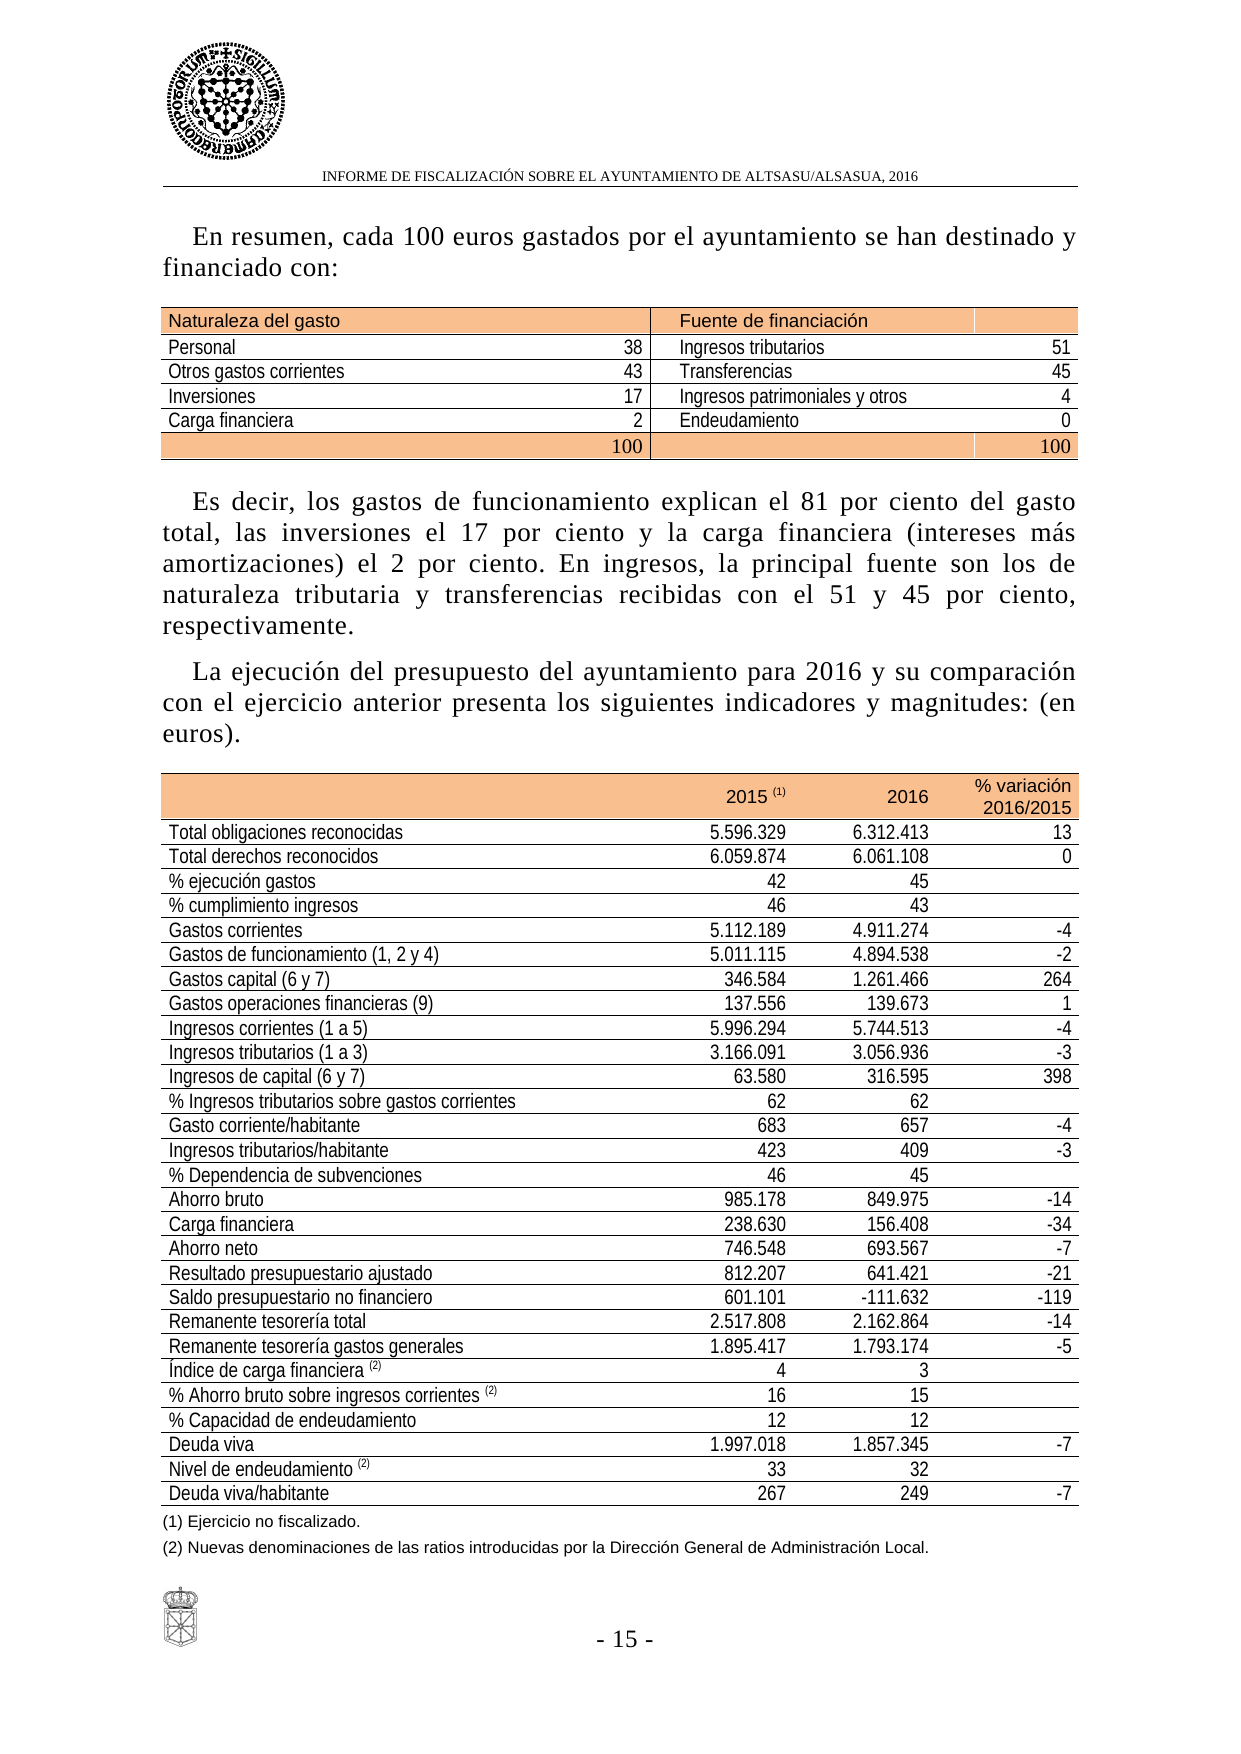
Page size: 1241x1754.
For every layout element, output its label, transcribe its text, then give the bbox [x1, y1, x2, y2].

table_cell 3.166.091 [651, 1040, 793, 1064]
table_cell -2 [936, 943, 1079, 966]
table_cell -4 [936, 1016, 1079, 1039]
text La ejecución del presupuesto del ayuntamiento para 2016 y su comparación con el ejercicio anterior presenta los siguientes indicadores y magnitudes: (en euros). [162, 655, 1078, 748]
table_cell [936, 1359, 1079, 1382]
table_cell % ejecución gastos [161, 869, 651, 892]
table_cell Ahorro neto [161, 1236, 651, 1260]
table_cell 43 [793, 894, 936, 917]
table_cell 5.744.513 [793, 1016, 936, 1039]
table_cell Total derechos reconocidos [161, 845, 651, 868]
table_cell 4.894.538 [793, 943, 936, 966]
table_cell Personal [161, 335, 438, 358]
table_header Naturaleza del gasto [161, 308, 438, 333]
table_cell [651, 433, 974, 458]
table_cell Ingresos tributarios [651, 335, 974, 358]
table_cell Gastos operaciones financieras (9) [161, 991, 651, 1015]
table_cell 601.101 [651, 1285, 793, 1309]
table_cell Deuda viva [161, 1433, 651, 1456]
table_cell % Ahorro bruto sobre ingresos corrientes (2) [161, 1383, 651, 1407]
table_cell 63.580 [651, 1065, 793, 1088]
picture [162, 1586, 199, 1648]
table_cell [936, 1089, 1079, 1113]
table_cell 423 [651, 1139, 793, 1162]
table_header % variación [936, 774, 1079, 796]
table_header Fuente de financiación [651, 308, 974, 333]
table_cell 3.056.936 [793, 1040, 936, 1064]
table_cell -7 [936, 1433, 1079, 1456]
table_header [438, 308, 650, 333]
table_cell 5.596.329 [651, 820, 793, 843]
table_cell 0 [975, 409, 1078, 432]
table_cell Índice de carga financiera (2) [161, 1359, 651, 1382]
table_cell 46 [651, 1163, 793, 1186]
table_cell Inversiones [161, 384, 438, 407]
table_cell 249 [793, 1482, 936, 1505]
table_cell Remanente tesorería gastos generales [161, 1334, 651, 1358]
table_cell 641.421 [793, 1261, 936, 1284]
table_cell Endeudamiento [651, 409, 974, 432]
table_cell 0 [936, 845, 1079, 868]
table_cell 139.673 [793, 991, 936, 1015]
table_cell 46 [651, 894, 793, 917]
text Es decir, los gastos de funcionamiento explican el 81 por ciento del gasto total, las inversiones el 17 por ciento y la carga financiera (intereses más amortizaciones) el 2 por ciento. En ingresos, la principal fuente son los de naturaleza tributaria y transferencias recibidas con el 51 y 45 por ciento, respectivamente. [162, 484, 1078, 640]
table_cell Ingresos corrientes (1 a 5) [161, 1016, 651, 1039]
table_cell 3 [793, 1359, 936, 1382]
table_cell 849.975 [793, 1188, 936, 1211]
table_header [975, 308, 1078, 333]
table_cell 137.556 [651, 991, 793, 1015]
table_cell Gastos capital (6 y 7) [161, 967, 651, 990]
table_cell [936, 894, 1079, 917]
table_cell [936, 1408, 1079, 1431]
table_cell 45 [975, 360, 1078, 383]
table_cell Gastos corrientes [161, 918, 651, 941]
table_cell Saldo presupuestario no financiero [161, 1285, 651, 1309]
table_cell 1.895.417 [651, 1334, 793, 1358]
table_cell Otros gastos corrientes [161, 360, 438, 383]
table_cell 1.857.345 [793, 1433, 936, 1456]
table_cell -119 [936, 1285, 1079, 1309]
table_cell 316.595 [793, 1065, 936, 1088]
table_cell -21 [936, 1261, 1079, 1284]
table_cell Ahorro bruto [161, 1188, 651, 1211]
table_cell 15 [793, 1383, 936, 1407]
table_cell Ingresos tributarios (1 a 3) [161, 1040, 651, 1064]
table_cell % Ingresos tributarios sobre gastos corrientes [161, 1089, 651, 1113]
table_cell 346.584 [651, 967, 793, 990]
table_cell 1.261.466 [793, 967, 936, 990]
table_cell -3 [936, 1040, 1079, 1064]
table_cell Transferencias [651, 360, 974, 383]
table_cell Resultado presupuestario ajustado [161, 1261, 651, 1284]
text (2) Nuevas denominaciones de las ratios introducidas por la Dirección General de Administración Local. [162, 1538, 1078, 1557]
table_cell 2.517.808 [651, 1310, 793, 1333]
table_cell 5.112.189 [651, 918, 793, 941]
table_cell 38 [438, 335, 650, 358]
table_cell [936, 1163, 1079, 1186]
table_cell 4 [975, 384, 1078, 407]
table_cell 2 [438, 409, 650, 432]
table_cell -3 [936, 1139, 1079, 1162]
table_cell -14 [936, 1188, 1079, 1211]
table_cell Deuda viva/habitante [161, 1482, 651, 1505]
table_cell 267 [651, 1482, 793, 1505]
picture [162, 38, 289, 164]
table_cell -7 [936, 1236, 1079, 1260]
table_cell Gasto corriente/habitante [161, 1114, 651, 1137]
table_cell 5.011.115 [651, 943, 793, 966]
table_cell -14 [936, 1310, 1079, 1333]
table_cell 100 [438, 433, 650, 458]
table_header 2015 (1) [651, 774, 793, 818]
table_cell 264 [936, 967, 1079, 990]
table_cell 6.312.413 [793, 820, 936, 843]
table_cell -4 [936, 918, 1079, 941]
table_cell Total obligaciones reconocidas [161, 820, 651, 843]
table_cell -111.632 [793, 1285, 936, 1309]
table_cell 33 [651, 1457, 793, 1481]
table_cell 156.408 [793, 1212, 936, 1235]
table_cell 812.207 [651, 1261, 793, 1284]
table_cell Carga financiera [161, 1212, 651, 1235]
table_cell 4.911.274 [793, 918, 936, 941]
table_cell 17 [438, 384, 650, 407]
table_cell 683 [651, 1114, 793, 1137]
table_cell 13 [936, 820, 1079, 843]
text En resumen, cada 100 euros gastados por el ayuntamiento se han destinado y financiado con: [162, 220, 1078, 282]
table_header 2016 [793, 774, 936, 818]
table_cell Carga financiera [161, 409, 438, 432]
text (1) Ejercicio no fiscalizado. [162, 1512, 1078, 1531]
table_cell 100 [975, 433, 1078, 458]
table_cell -34 [936, 1212, 1079, 1235]
table_cell Remanente tesorería total [161, 1310, 651, 1333]
table_cell -4 [936, 1114, 1079, 1137]
table_cell 409 [793, 1139, 936, 1162]
table_cell 4 [651, 1359, 793, 1382]
table_cell [161, 433, 438, 458]
table_cell 45 [793, 1163, 936, 1186]
table_cell 51 [975, 335, 1078, 358]
table_cell % Dependencia de subvenciones [161, 1163, 651, 1186]
table_cell 746.548 [651, 1236, 793, 1260]
table_cell % cumplimiento ingresos [161, 894, 651, 917]
table_cell 657 [793, 1114, 936, 1137]
table_cell 2.162.864 [793, 1310, 936, 1333]
table_cell Ingresos tributarios/habitante [161, 1139, 651, 1162]
table_header [161, 774, 651, 818]
table_cell 16 [651, 1383, 793, 1407]
table_cell 398 [936, 1065, 1079, 1088]
table_cell 62 [651, 1089, 793, 1113]
table_cell 693.567 [793, 1236, 936, 1260]
table_cell 12 [793, 1408, 936, 1431]
table_cell % Capacidad de endeudamiento [161, 1408, 651, 1431]
table_cell 1 [936, 991, 1079, 1015]
table_cell [936, 1457, 1079, 1481]
table_cell Ingresos patrimoniales y otros [651, 384, 974, 407]
table_cell Ingresos de capital (6 y 7) [161, 1065, 651, 1088]
table_cell 1.997.018 [651, 1433, 793, 1456]
table_cell 42 [651, 869, 793, 892]
table_cell 6.061.108 [793, 845, 936, 868]
table_cell 238.630 [651, 1212, 793, 1235]
table_cell 5.996.294 [651, 1016, 793, 1039]
table_cell 43 [438, 360, 650, 383]
table_cell 1.793.174 [793, 1334, 936, 1358]
table_cell 985.178 [651, 1188, 793, 1211]
table_cell [936, 1383, 1079, 1407]
table_cell [936, 869, 1079, 892]
table_cell 2016/2015 [936, 796, 1079, 818]
table_cell Nivel de endeudamiento (2) [161, 1457, 651, 1481]
table_cell -7 [936, 1482, 1079, 1505]
table_cell 62 [793, 1089, 936, 1113]
table_cell 45 [793, 869, 936, 892]
table_cell -5 [936, 1334, 1079, 1358]
table_cell 32 [793, 1457, 936, 1481]
table_cell 12 [651, 1408, 793, 1431]
table_cell Gastos de funcionamiento (1, 2 y 4) [161, 943, 651, 966]
table_cell 6.059.874 [651, 845, 793, 868]
